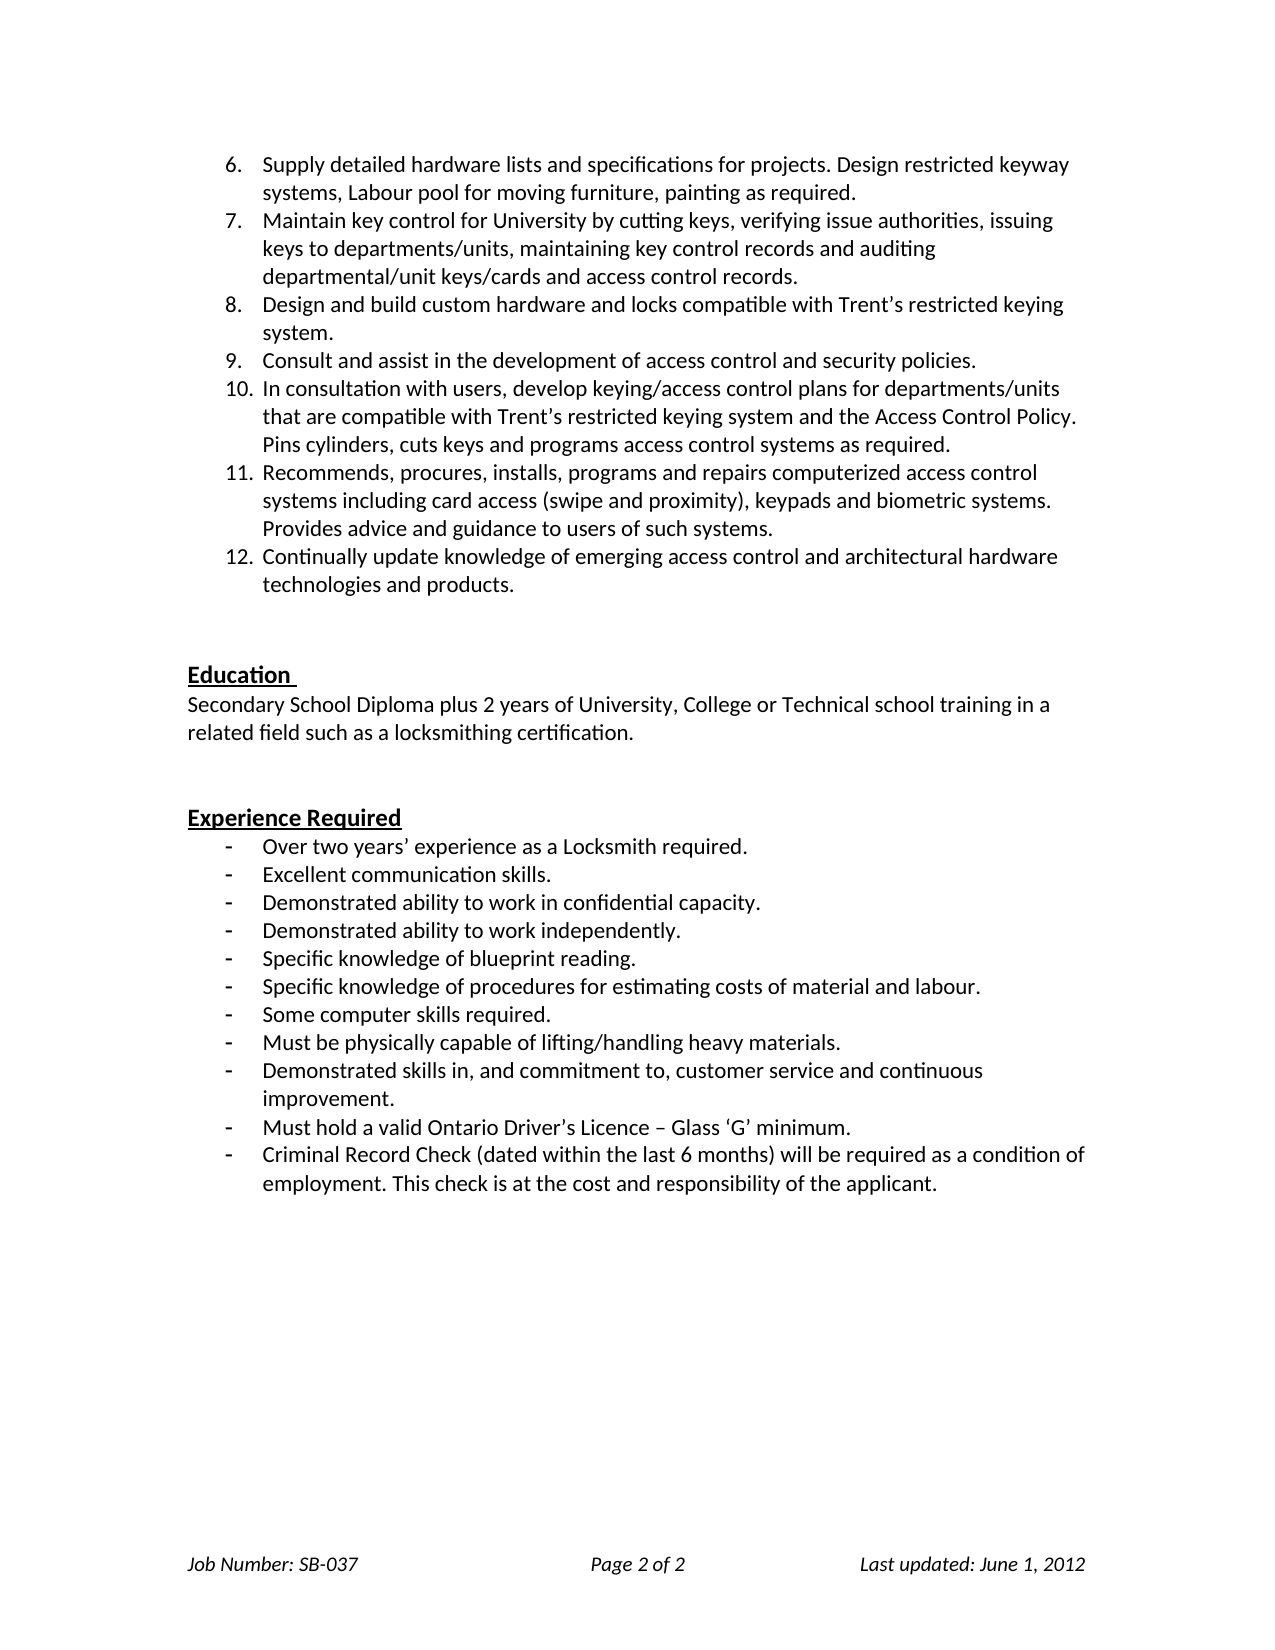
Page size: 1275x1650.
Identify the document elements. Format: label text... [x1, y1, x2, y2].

list Excellent communication skills. [225, 860, 1087, 888]
list Recommends, procures, installs, programs and repairs computerized access control systems including card access (swipe and proximity), keypads and biometric systems. Provides advice and guidance to users of such systems. [225, 458, 1087, 542]
list Specific knowledge of blueprint reading. [225, 944, 1087, 972]
list Consult and assist in the development of access control and security policies. [225, 346, 1087, 374]
list Continually update knowledge of emerging access control and architectural hardware technologies and products. [225, 542, 1087, 598]
text Secondary School Diploma plus 2 years of University, College or Technical school training in a related field such as a locksmithing certification. [187, 690, 1087, 746]
list Some computer skills required. [225, 1001, 1087, 1028]
list Must hold a valid Ontario Driver’s Licence – Glass ‘G’ minimum. [225, 1113, 1087, 1141]
list Demonstrated ability to work in confidential capacity. [225, 888, 1087, 916]
list Maintain key control for University by cutting keys, verifying issue authorities, issuing keys to departments/units, maintaining key control records and auditing departmental/unit keys/cards and access control records. [225, 206, 1087, 290]
list Specific knowledge of procedures for estimating costs of material and labour. [225, 972, 1087, 1001]
text Experience Required [187, 802, 1087, 832]
list Demonstrated ability to work independently. [225, 916, 1087, 944]
list Must be physically capable of lifting/handling heavy materials. [225, 1028, 1087, 1057]
list Over two years’ experience as a Locksmith required. [225, 832, 1087, 860]
list Criminal Record Check (dated within the last 6 months) will be required as a condition of employment. This check is at the cost and responsibility of the applicant. [225, 1141, 1087, 1197]
list Supply detailed hardware lists and specifications for projects. Design restricted keyway systems, Labour pool for moving furniture, painting as required. [225, 150, 1087, 206]
list Demonstrated skills in, and commitment to, customer service and continuous improvement. [225, 1057, 1087, 1113]
text Education [187, 659, 1087, 690]
list In consultation with users, develop keying/access control plans for departments/units that are compatible with Trent’s restricted keying system and the Access Control Policy. Pins cylinders, cuts keys and programs access control systems as required. [225, 374, 1087, 458]
list Design and build custom hardware and locks compatible with Trent’s restricted keying system. [225, 290, 1087, 346]
